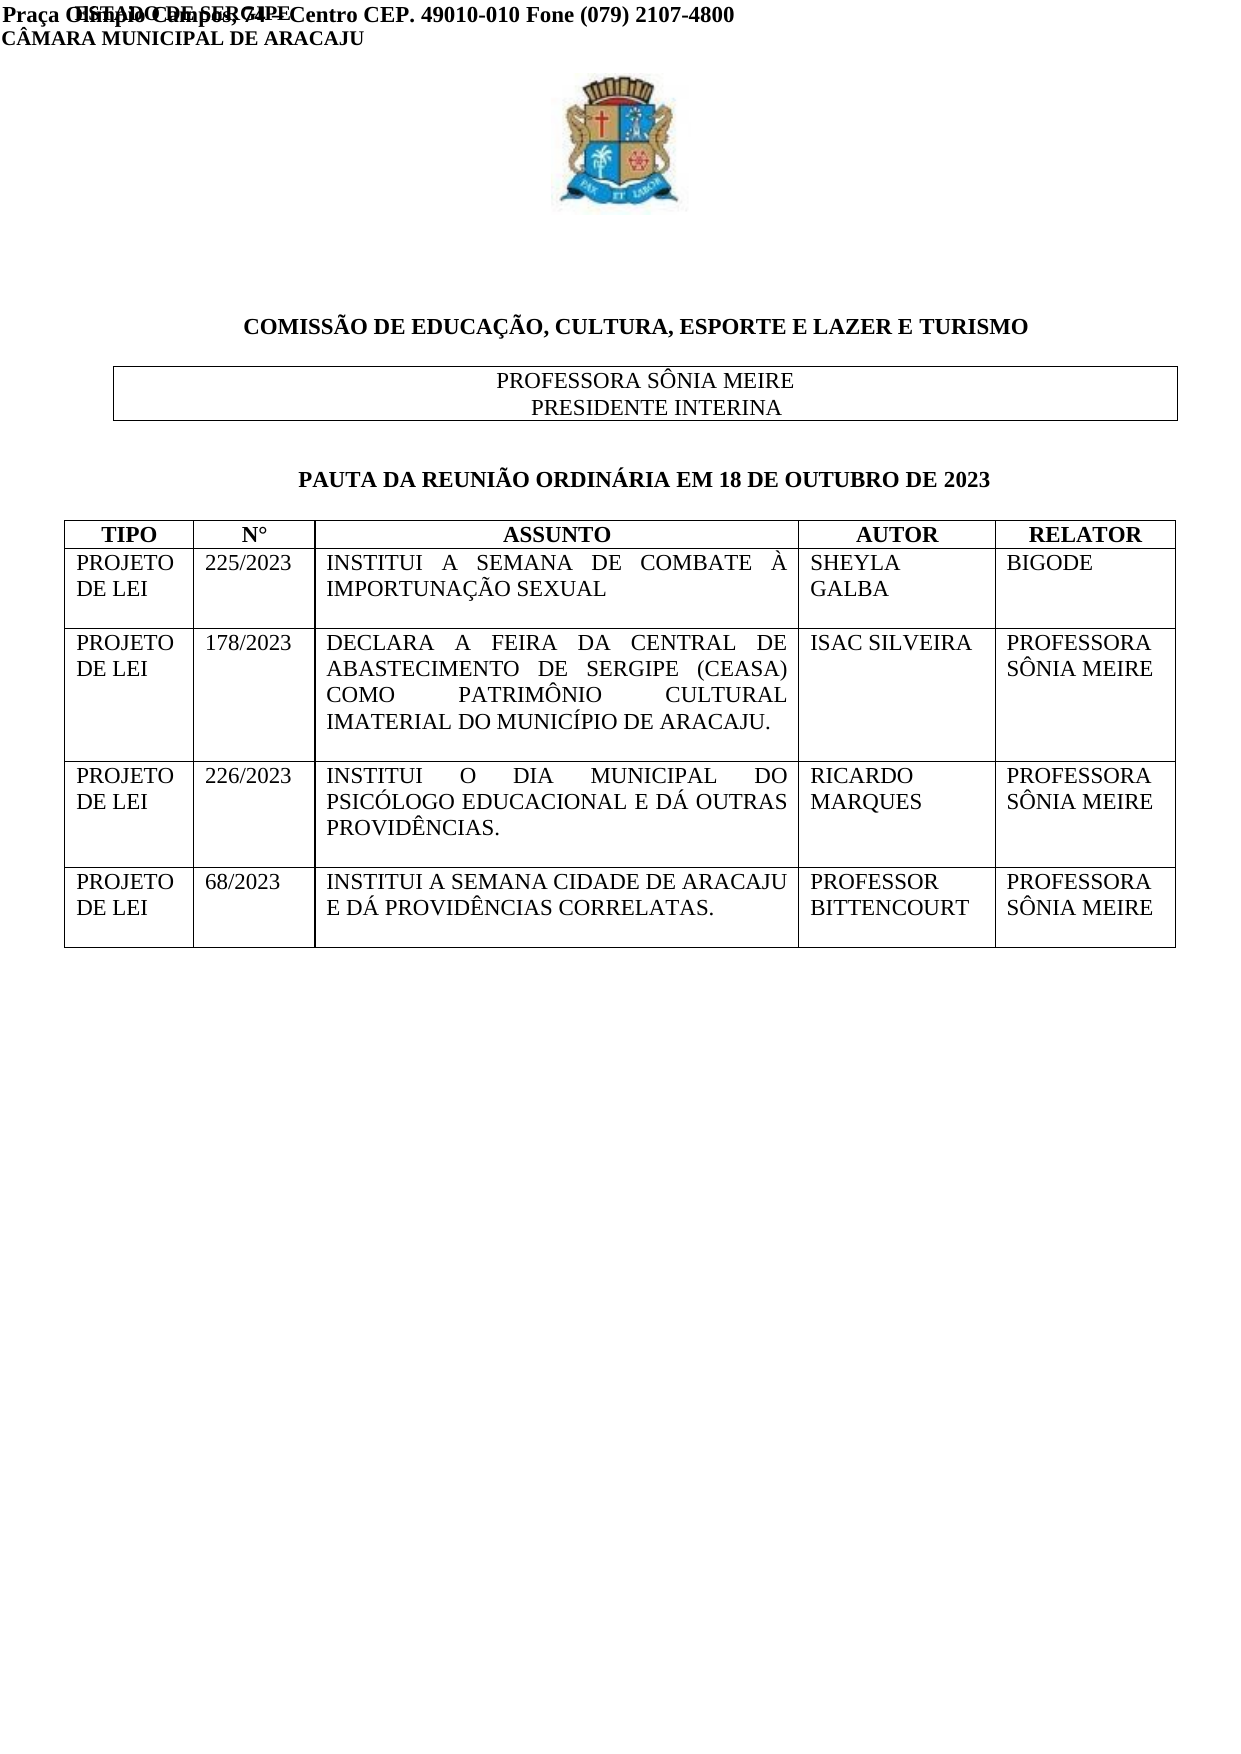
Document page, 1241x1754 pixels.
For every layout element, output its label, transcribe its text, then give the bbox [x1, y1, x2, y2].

picture [550, 73, 692, 215]
table_cell 225/2023 [194, 549, 314, 628]
table_cell RICARDO MARQUES [799, 762, 995, 867]
table_cell PROFESSORA SÔNIA MEIRE [996, 629, 1175, 761]
table_cell PROFESSORA SÔNIA MEIRE [996, 762, 1175, 867]
text COMISSÃO DE EDUCAÇÃO, CULTURA, ESPORTE E LAZER E TURISMO [92, 313, 1180, 340]
table_cell 178/2023 [194, 629, 314, 761]
text PAUTA DA REUNIÃO ORDINÁRIA EM 18 DE OUTUBRO DE 2023 [92, 466, 1059, 492]
table_cell 68/2023 [194, 868, 314, 947]
table_cell PROJETO DE LEI [65, 629, 193, 761]
table_cell PROFESSOR BITTENCOURT [799, 868, 995, 947]
table_cell INSTITUI A SEMANA CIDADE DE ARACAJU E DÁ PROVIDÊNCIAS CORRELATAS. [316, 868, 798, 947]
table_cell 226/2023 [194, 762, 314, 867]
table_header PROFESSORA SÔNIA MEIRE PRESIDENTE INTERINA [114, 367, 1177, 420]
table_header RELATOR [996, 521, 1175, 548]
table_cell BIGODE [996, 549, 1175, 628]
table_cell INSTITUI A SEMANA DE COMBATE À IMPORTUNAÇÃO SEXUAL [316, 549, 798, 628]
table_cell PROJETO DE LEI [65, 549, 193, 628]
table_cell PROJETO DE LEI [65, 868, 193, 947]
table_cell ISAC SILVEIRA [799, 629, 995, 761]
table_header N° [194, 521, 314, 548]
table_cell DECLARA A FEIRA DA CENTRAL DE ABASTECIMENTO DE SERGIPE (CEASA) COMO PATRIMÔNIO CULTURAL IMATERIAL DO MUNICÍPIO DE ARACAJU. [316, 629, 798, 761]
table_cell PROFESSORA SÔNIA MEIRE [996, 868, 1175, 947]
table_header AUTOR [799, 521, 995, 548]
table_header ASSUNTO [316, 521, 798, 548]
table_cell PROJETO DE LEI [65, 762, 193, 867]
table_header TIPO [65, 521, 193, 548]
table_cell INSTITUI O DIA MUNICIPAL DO PSICÓLOGO EDUCACIONAL E DÁ OUTRAS PROVIDÊNCIAS. [316, 762, 798, 867]
table_cell SHEYLA GALBA [799, 549, 995, 628]
